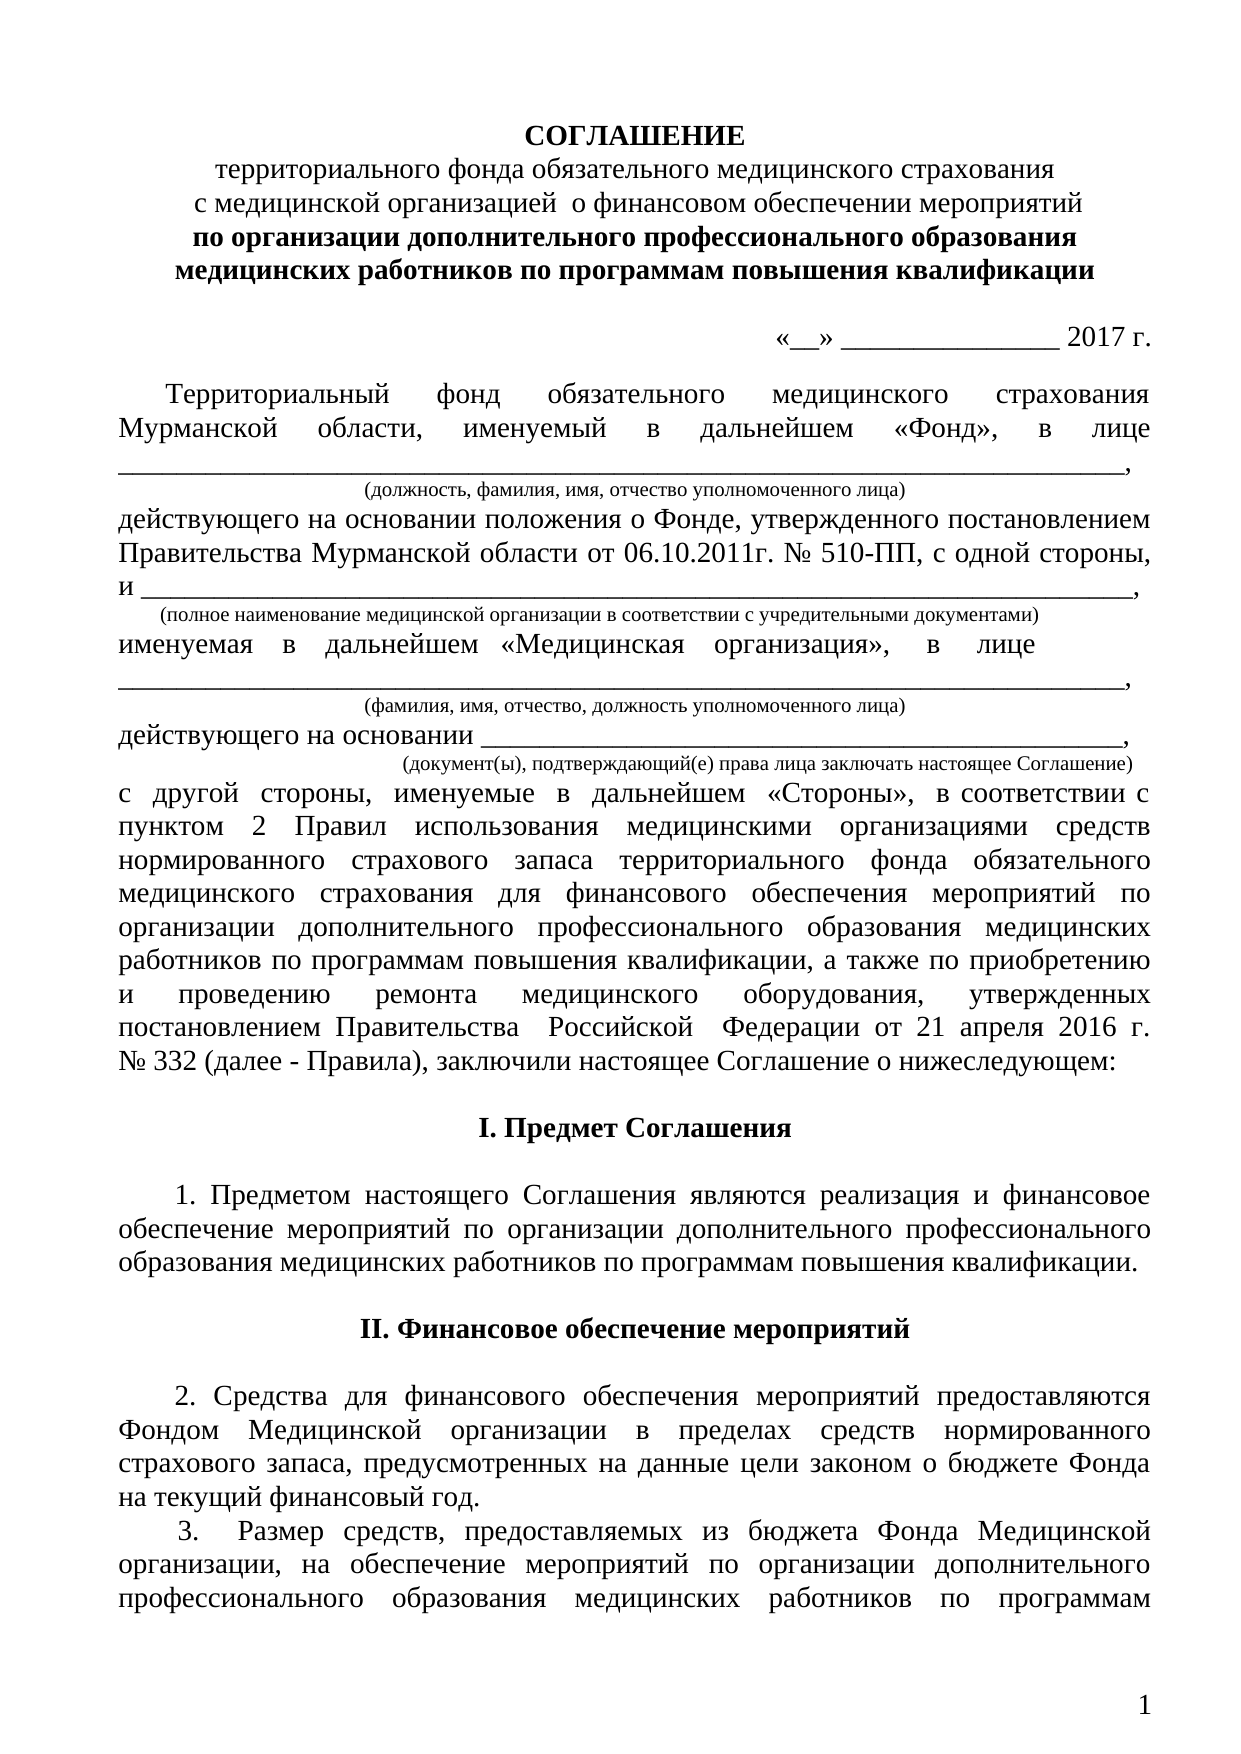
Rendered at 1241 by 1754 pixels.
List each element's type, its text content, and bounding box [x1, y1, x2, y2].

text именуемая в дальнейшем «Медицинская организация», в лице [118, 626, 1152, 659]
text (должность, фамилия, имя, отчество уполномоченного лица) [118, 477, 1152, 501]
text _____________________________________________________________________, [118, 659, 1152, 693]
text (полное наименование медицинской организации в соответствии с учредительными документами) [118, 602, 1152, 626]
text Территориальный фонд обязательного медицинского страхования Мурманской области, именуемый в дальнейшем «Фонд», в лице _____________________________________________________________________, [118, 377, 1152, 477]
text 2. Средства для финансового обеспечения мероприятий предоставляются Фондом Медицинской организации в пределах средств нормированного страхового запаса, предусмотренных на данные цели законом о бюджете Фонда на текущий финансовый год. [118, 1378, 1152, 1513]
title по организации дополнительного профессионального образования медицинских работников по программам повышения квалификации [118, 219, 1152, 286]
text 1. Предметом настоящего Соглашения являются реализация и финансовое обеспечение мероприятий по организации дополнительного профессионального образования медицинских работников по программам повышения квалификации. [118, 1177, 1152, 1278]
text действующего на основании положения о Фонде, утвержденного постановлением Правительства Мурманской области от 06.10.2011г. № 510-ПП, с одной стороны, и ____________________________________________________________________, [118, 501, 1152, 602]
text (фамилия, имя, отчество, должность уполномоченного лица) [118, 693, 1152, 717]
text действующего на основании ____________________________________________, [118, 717, 1152, 751]
text с другой стороны, именуемые в дальнейшем «Стороны», в соответствии с пунктом 2 Правил использования медицинскими организациями средств нормированного страхового запаса территориального фонда обязательного медицинского страхования для финансового обеспечения мероприятий по организации дополнительного профессионального образования медицинских работников по программам повышения квалификации, а также по приобретению и проведению ремонта медицинского оборудования, утвержденных постановлением Правительства Российской Федерации от 21 апреля 2016 г. № 332 (далее - Правила), заключили настоящее Соглашение о нижеследующем: [118, 775, 1152, 1077]
text «__» _______________ 2017 г. [118, 319, 1152, 353]
text II. Финансовое обеспечение мероприятий [118, 1311, 1152, 1345]
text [118, 1513, 1152, 1613]
title СОГЛАШЕНИЕ [118, 118, 1152, 152]
text I. Предмет Соглашения [118, 1110, 1152, 1144]
title с медицинской организацией о финансовом обеспечении мероприятий [118, 185, 1152, 219]
title территориального фонда обязательного медицинского страхования [118, 152, 1152, 185]
text (документ(ы), подтверждающий(е) права лица заключать настоящее Соглашение) [118, 751, 1152, 775]
